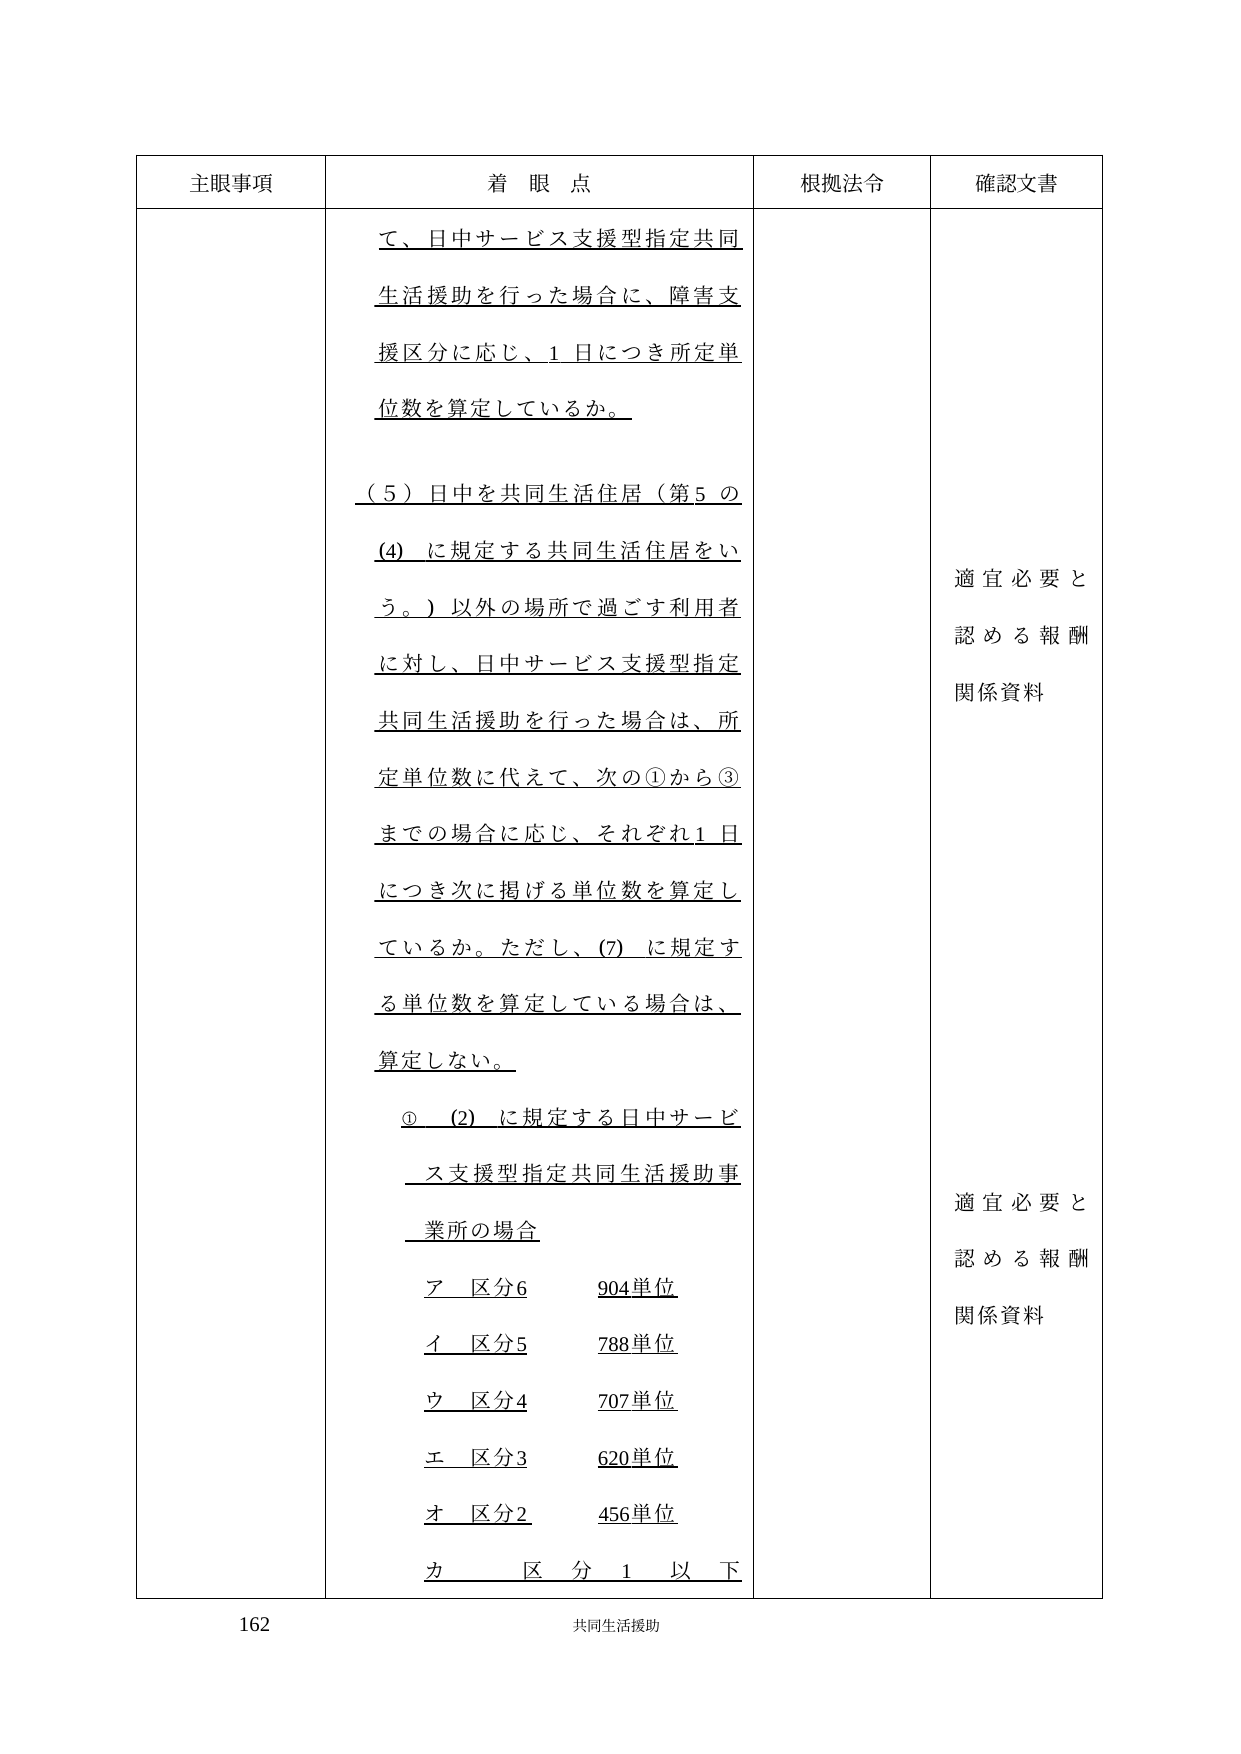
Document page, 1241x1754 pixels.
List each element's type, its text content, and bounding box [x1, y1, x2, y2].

table_header 確認文書 [931, 156, 1102, 208]
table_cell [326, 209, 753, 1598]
table_header 主眼事項 [137, 156, 325, 208]
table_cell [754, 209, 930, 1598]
table_header 根拠法令 [754, 156, 930, 208]
table_header 着 眼 点 [326, 156, 753, 208]
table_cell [931, 209, 1102, 1598]
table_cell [137, 209, 325, 1598]
